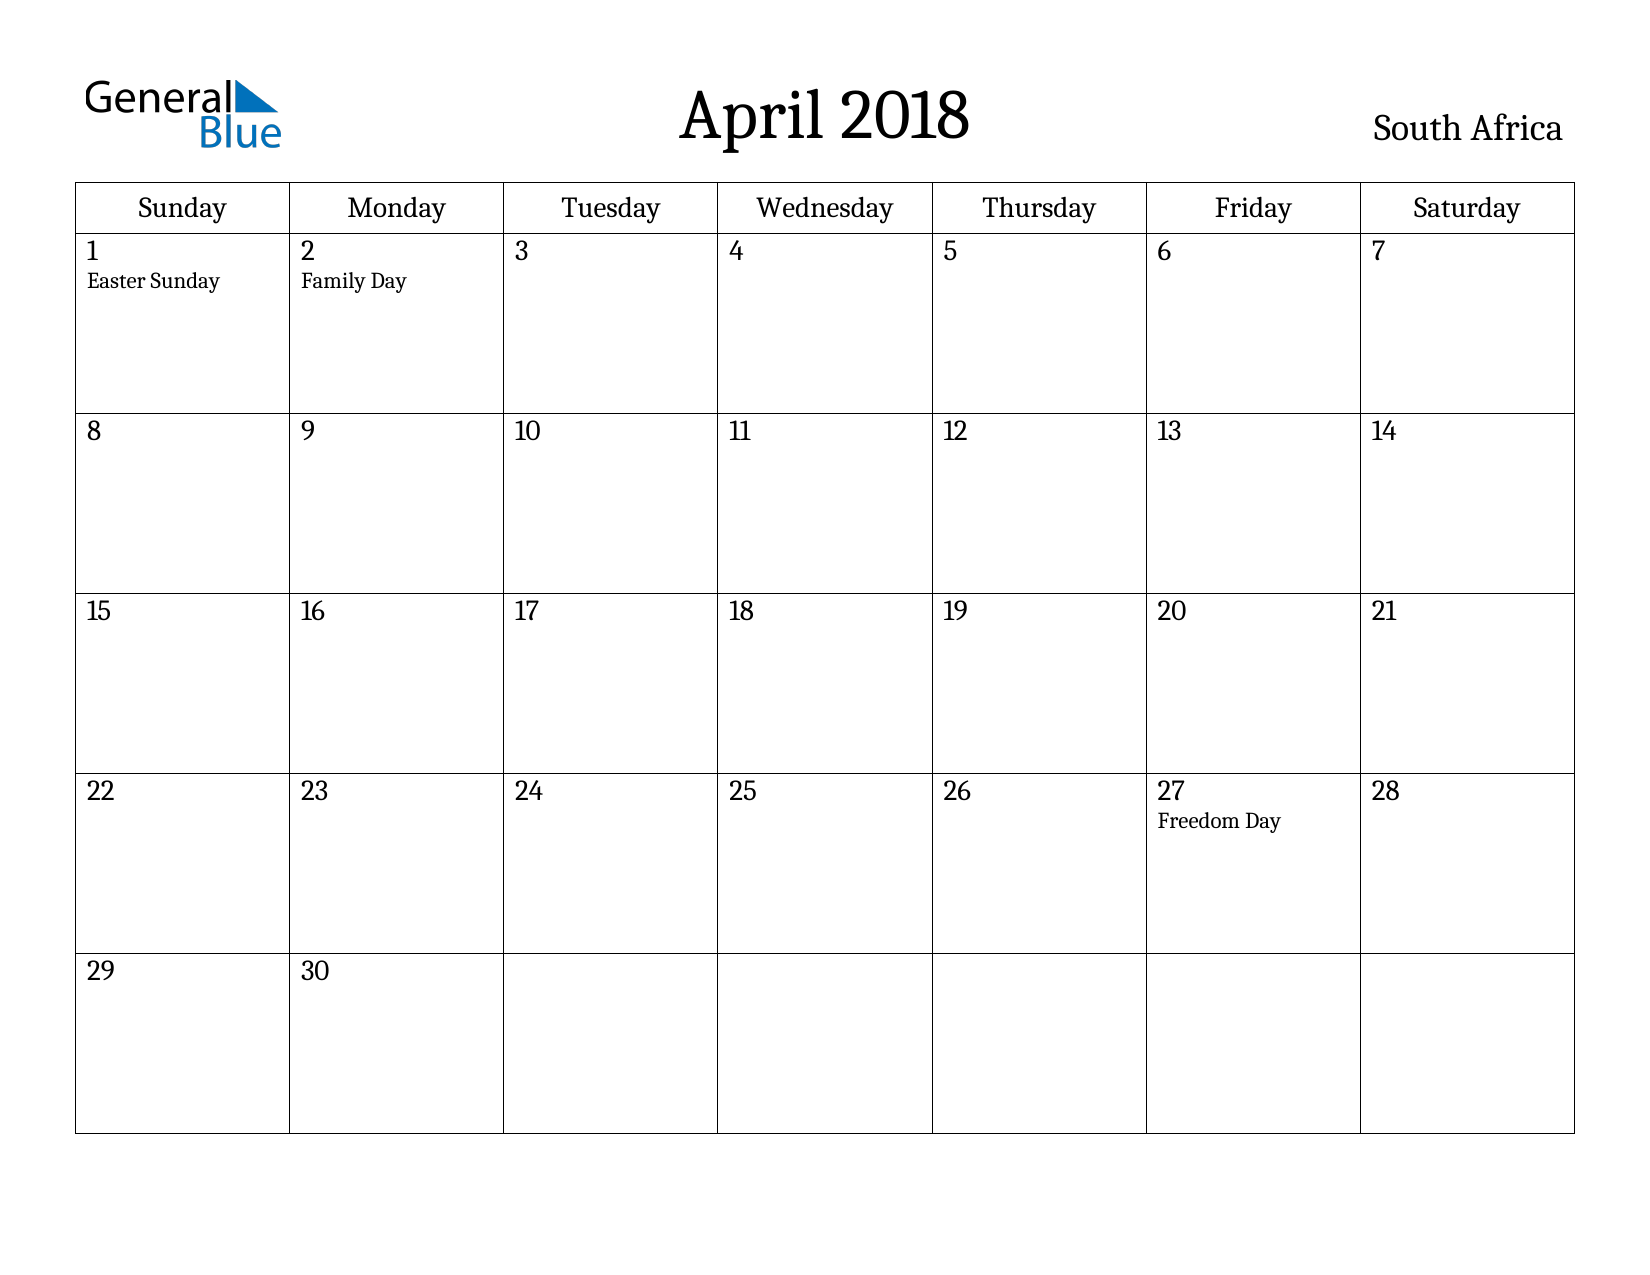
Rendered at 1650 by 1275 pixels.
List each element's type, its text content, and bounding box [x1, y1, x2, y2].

table_cell [1361, 448, 1574, 593]
table_cell 12 [933, 414, 1146, 447]
table_cell 3 [504, 234, 717, 267]
table_cell [1147, 988, 1360, 1133]
table_cell Wednesday [718, 183, 932, 233]
table_cell Friday [1147, 183, 1360, 233]
table_cell 6 [1147, 234, 1360, 267]
table_cell Freedom Day [1147, 808, 1360, 953]
table_cell [76, 988, 289, 1133]
table_cell [504, 988, 717, 1133]
table_cell [1147, 267, 1360, 413]
table_cell [1361, 988, 1574, 1133]
table_cell 1 [76, 234, 289, 267]
table_cell 24 [504, 774, 717, 807]
table_cell 5 [933, 234, 1146, 267]
table_cell [933, 954, 1146, 987]
table_cell [290, 808, 503, 953]
table_cell Sunday [76, 183, 289, 233]
table_header [76, 75, 503, 182]
table_cell Thursday [933, 183, 1146, 233]
table_cell [504, 448, 717, 593]
table_cell 23 [290, 774, 503, 807]
table_cell [933, 627, 1146, 773]
table_cell [504, 267, 717, 413]
table_cell [290, 448, 503, 593]
table_cell 17 [504, 594, 717, 627]
table_cell 4 [718, 234, 932, 267]
table_cell [718, 988, 932, 1133]
table_cell [504, 627, 717, 773]
table_cell [933, 808, 1146, 953]
table_cell [1361, 627, 1574, 773]
table_cell 30 [290, 954, 503, 987]
table_cell 13 [1147, 414, 1360, 447]
table_cell 26 [933, 774, 1146, 807]
table_cell Easter Sunday [76, 267, 289, 413]
table_cell 16 [290, 594, 503, 627]
table_cell [504, 954, 717, 987]
table_cell 14 [1361, 414, 1574, 447]
table_cell 19 [933, 594, 1146, 627]
table_cell [290, 627, 503, 773]
table_cell 7 [1361, 234, 1574, 267]
table_cell 22 [76, 774, 289, 807]
table_cell [718, 954, 932, 987]
table_cell 28 [1361, 774, 1574, 807]
table_cell 15 [76, 594, 289, 627]
table_cell [1147, 954, 1360, 987]
table_cell [76, 808, 289, 953]
table_cell [933, 988, 1146, 1133]
table_cell 8 [76, 414, 289, 447]
table_header April 2018 [504, 75, 1146, 182]
table_cell [76, 448, 289, 593]
table_cell Family Day [290, 267, 503, 413]
table_cell 21 [1361, 594, 1574, 627]
table_cell [290, 988, 503, 1133]
table_cell [1361, 954, 1574, 987]
table_cell [718, 627, 932, 773]
table_cell [718, 267, 932, 413]
table_cell 27 [1147, 774, 1360, 807]
table_cell [718, 808, 932, 953]
table_cell 2 [290, 234, 503, 267]
table_cell [76, 627, 289, 773]
table_cell Tuesday [504, 183, 717, 233]
table_cell 11 [718, 414, 932, 447]
table_cell 20 [1147, 594, 1360, 627]
table_cell Monday [290, 183, 503, 233]
table_cell [504, 808, 717, 953]
table_cell 9 [290, 414, 503, 447]
table_cell [933, 267, 1146, 413]
table_cell 25 [718, 774, 932, 807]
table_cell 18 [718, 594, 932, 627]
picture [86, 80, 281, 148]
table_cell [933, 448, 1146, 593]
table_cell [1361, 808, 1574, 953]
table_cell [718, 448, 932, 593]
table_cell 29 [76, 954, 289, 987]
table_cell 10 [504, 414, 717, 447]
table_cell Saturday [1361, 183, 1574, 233]
table_cell [1147, 448, 1360, 593]
table_cell [1147, 627, 1360, 773]
table_cell [1361, 267, 1574, 413]
table_header South Africa [1146, 75, 1574, 182]
